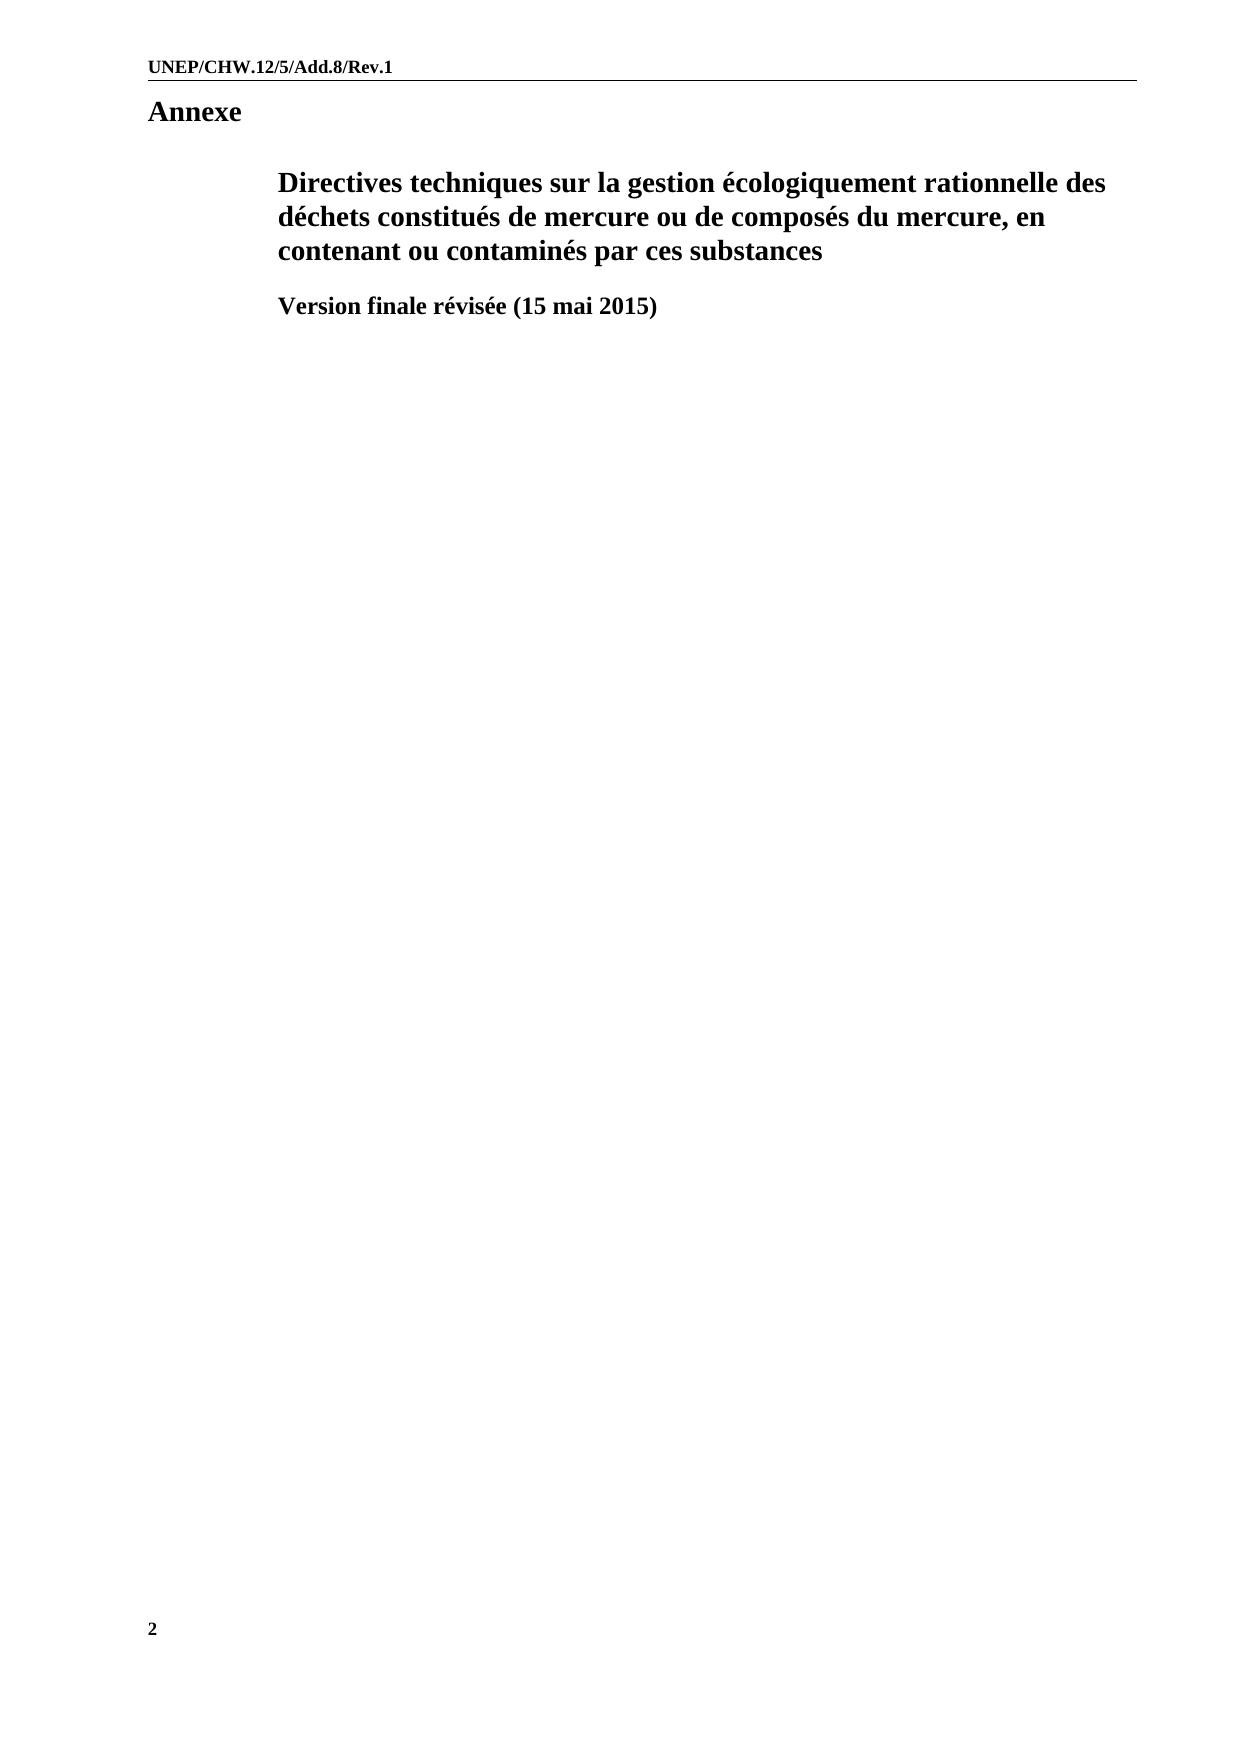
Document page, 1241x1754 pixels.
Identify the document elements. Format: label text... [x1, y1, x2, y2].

text Version finale révisée (15 mai 2015) [278, 291, 1137, 320]
text Directives techniques sur la gestion écologiquement rationnelle des déchets constitués de mercure ou de composés du mercure, en contenant ou contaminés par ces substances [278, 166, 1137, 266]
text Annexe [148, 94, 1137, 128]
